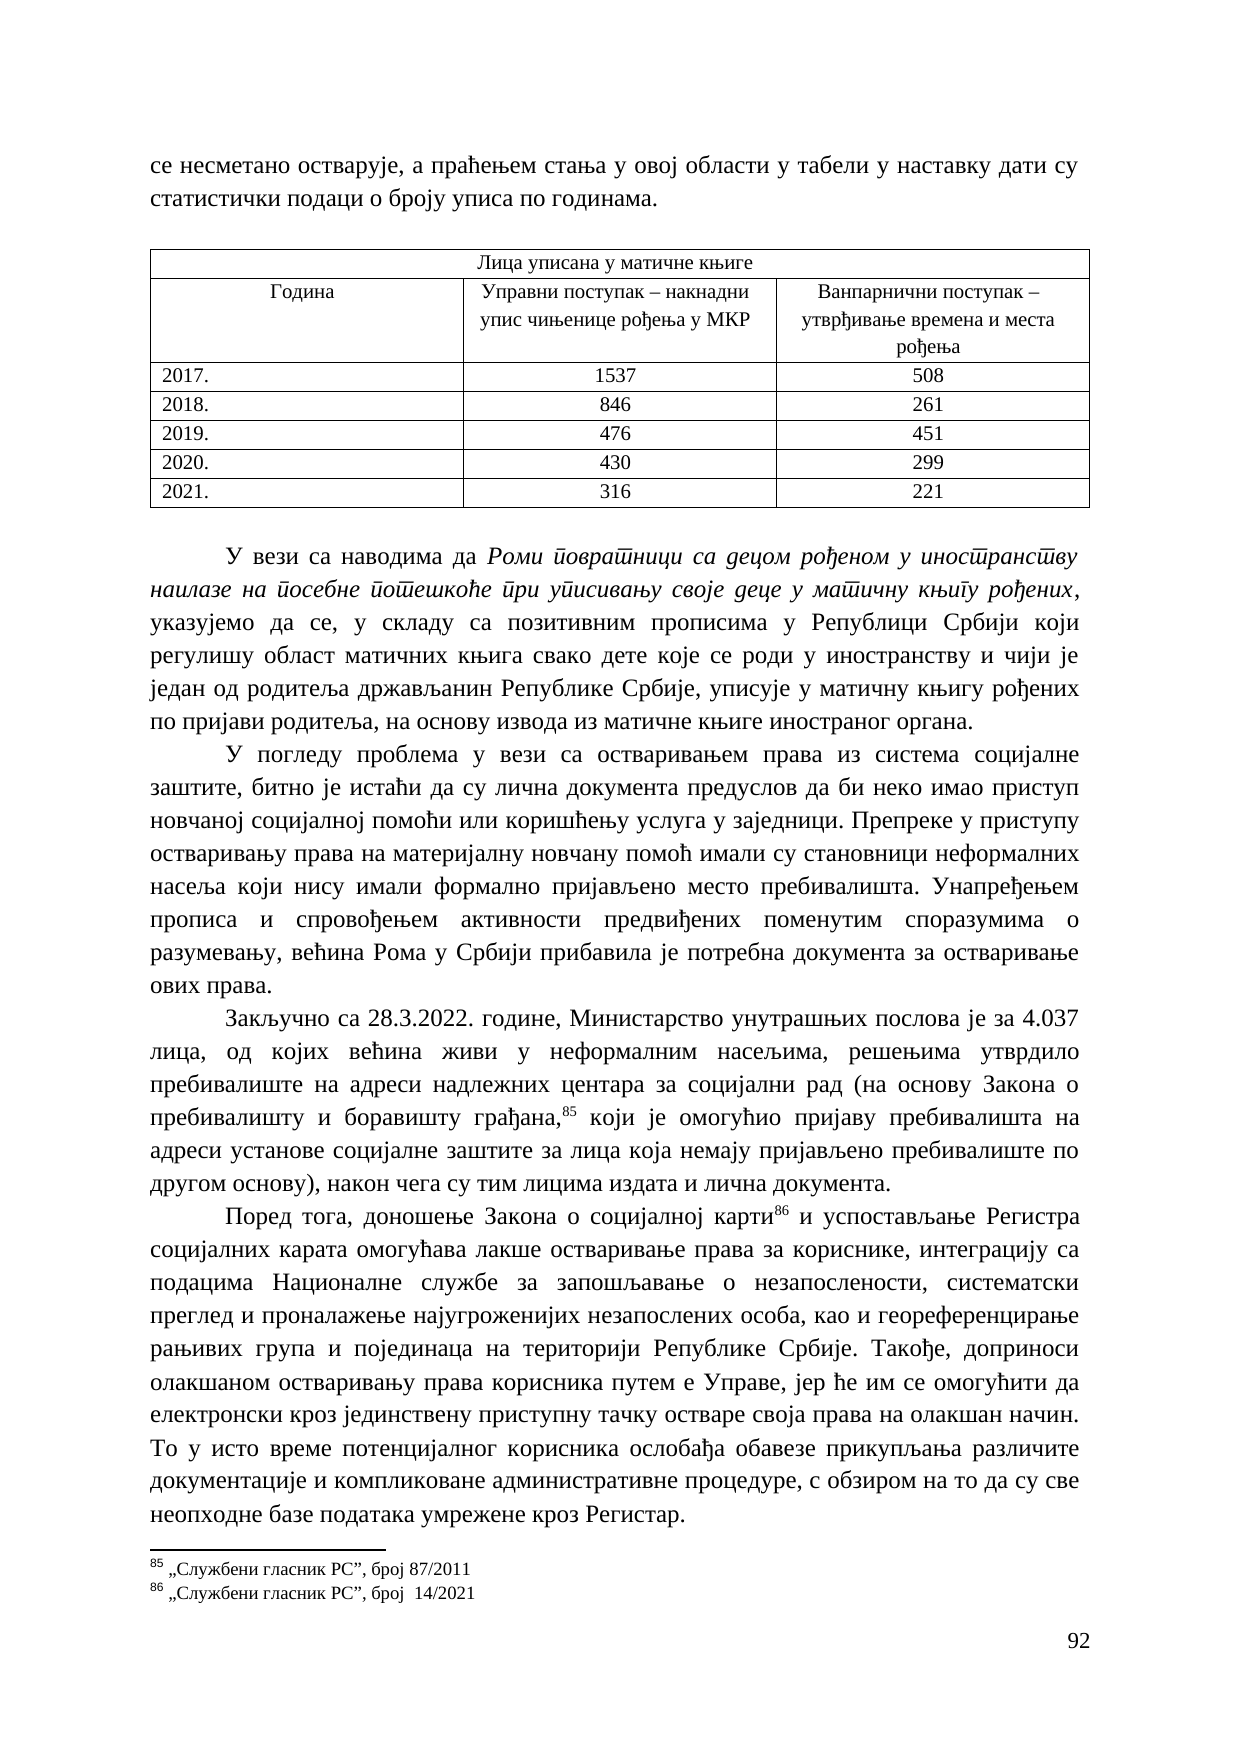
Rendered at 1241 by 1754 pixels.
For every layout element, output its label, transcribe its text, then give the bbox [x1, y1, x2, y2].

text Поред тога, доношење Закона о социјалној карти и успостављање Регистра социјалних карата омогућава лакше остваривање права за кориснике, интеграцију са подацима Националне службе за запошљавање о незапослености, систематски преглед и проналажење најугроженијих незапослених особа, као и геореференцирање рањивих група и појединаца на територији Републике Србије. Такође, доприноси олакшаном остваривању права корисника путем е Управе, јер ће им се омогућити да електронски кроз јединствену приступну тачку остваре своја права на олакшан начин. То у исто време потенцијалног корисника ослобађа обавезе прикупљања различите документације и компликоване административне процедуре, с обзиром на то да су све неопходне базе података умрежене кроз Регистар. [150, 1201, 1080, 1527]
text У вези са наводима да Роми повратници са децом рођеном у иностранству наилазе на посебне потешкоће при уписивању своје деце у матичну књигу рођених, указујемо да се, у складу са позитивним прописима у Републици Србији који регулишу област матичних књига свако дете које се роди у иностранству и чији је један од родитеља држављанин Републике Србије, уписује у матичну књигу рођених по пријави родитеља, на основу извода из матичне књиге иностраног органа. [150, 541, 1080, 735]
table_cell 476 [464, 421, 776, 449]
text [150, 150, 1080, 212]
table_cell 221 [777, 479, 1089, 507]
table_cell 261 [777, 392, 1089, 420]
table_cell 846 [464, 392, 776, 420]
table_cell Ванпарнични поступак – утврђивање времена и места рођења [777, 279, 1089, 362]
table_cell 2021. [151, 479, 463, 507]
table_header Лица уписана у матичне књиге [151, 250, 1089, 278]
text У погледу проблема у вези са остваривањем права из система социјалне заштите, битно је истаћи да су лична документа предуслов да би неко имао приступ новчаној социјалној помоћи или коришћењу услуга у заједници. Препреке у приступу остваривању права на материјалну новчану помоћ имали су становници неформалних насеља који нису имали формално пријављено место пребивалишта. Унапређењем прописа и спровођењем активности предвиђених поменутим споразумима о разумевању, већина Рома у Србији прибавила је потребна документа за остваривање ових права. [150, 739, 1080, 999]
table_cell Година [151, 279, 463, 362]
table_cell 508 [777, 363, 1089, 391]
table_cell 1537 [464, 363, 776, 391]
table_cell 299 [777, 450, 1089, 478]
table_cell 2017. [151, 363, 463, 391]
table_cell 451 [777, 421, 1089, 449]
text Закључно са 28.3.2022. године, Министарство унутрашњих послова је за 4.037 лица, од којих већина живи у неформалним насељима, решењима утврдило пребивалиште на адреси надлежних центара за социјални рад (на основу Закона о пребивалишту и боравишту грађана, који је омогућио пријаву пребивалишта на адреси установе социјалне заштите за лица која немају пријављено пребивалиште по другом основу), након чега су тим лицима издата и лична документа. [150, 1003, 1080, 1197]
table_cell 2019. [151, 421, 463, 449]
table_cell 430 [464, 450, 776, 478]
table_cell 316 [464, 479, 776, 507]
table_cell Управни поступак – накнадни упис чињенице рођења у МКР [464, 279, 776, 362]
table_cell 2020. [151, 450, 463, 478]
table_cell 2018. [151, 392, 463, 420]
